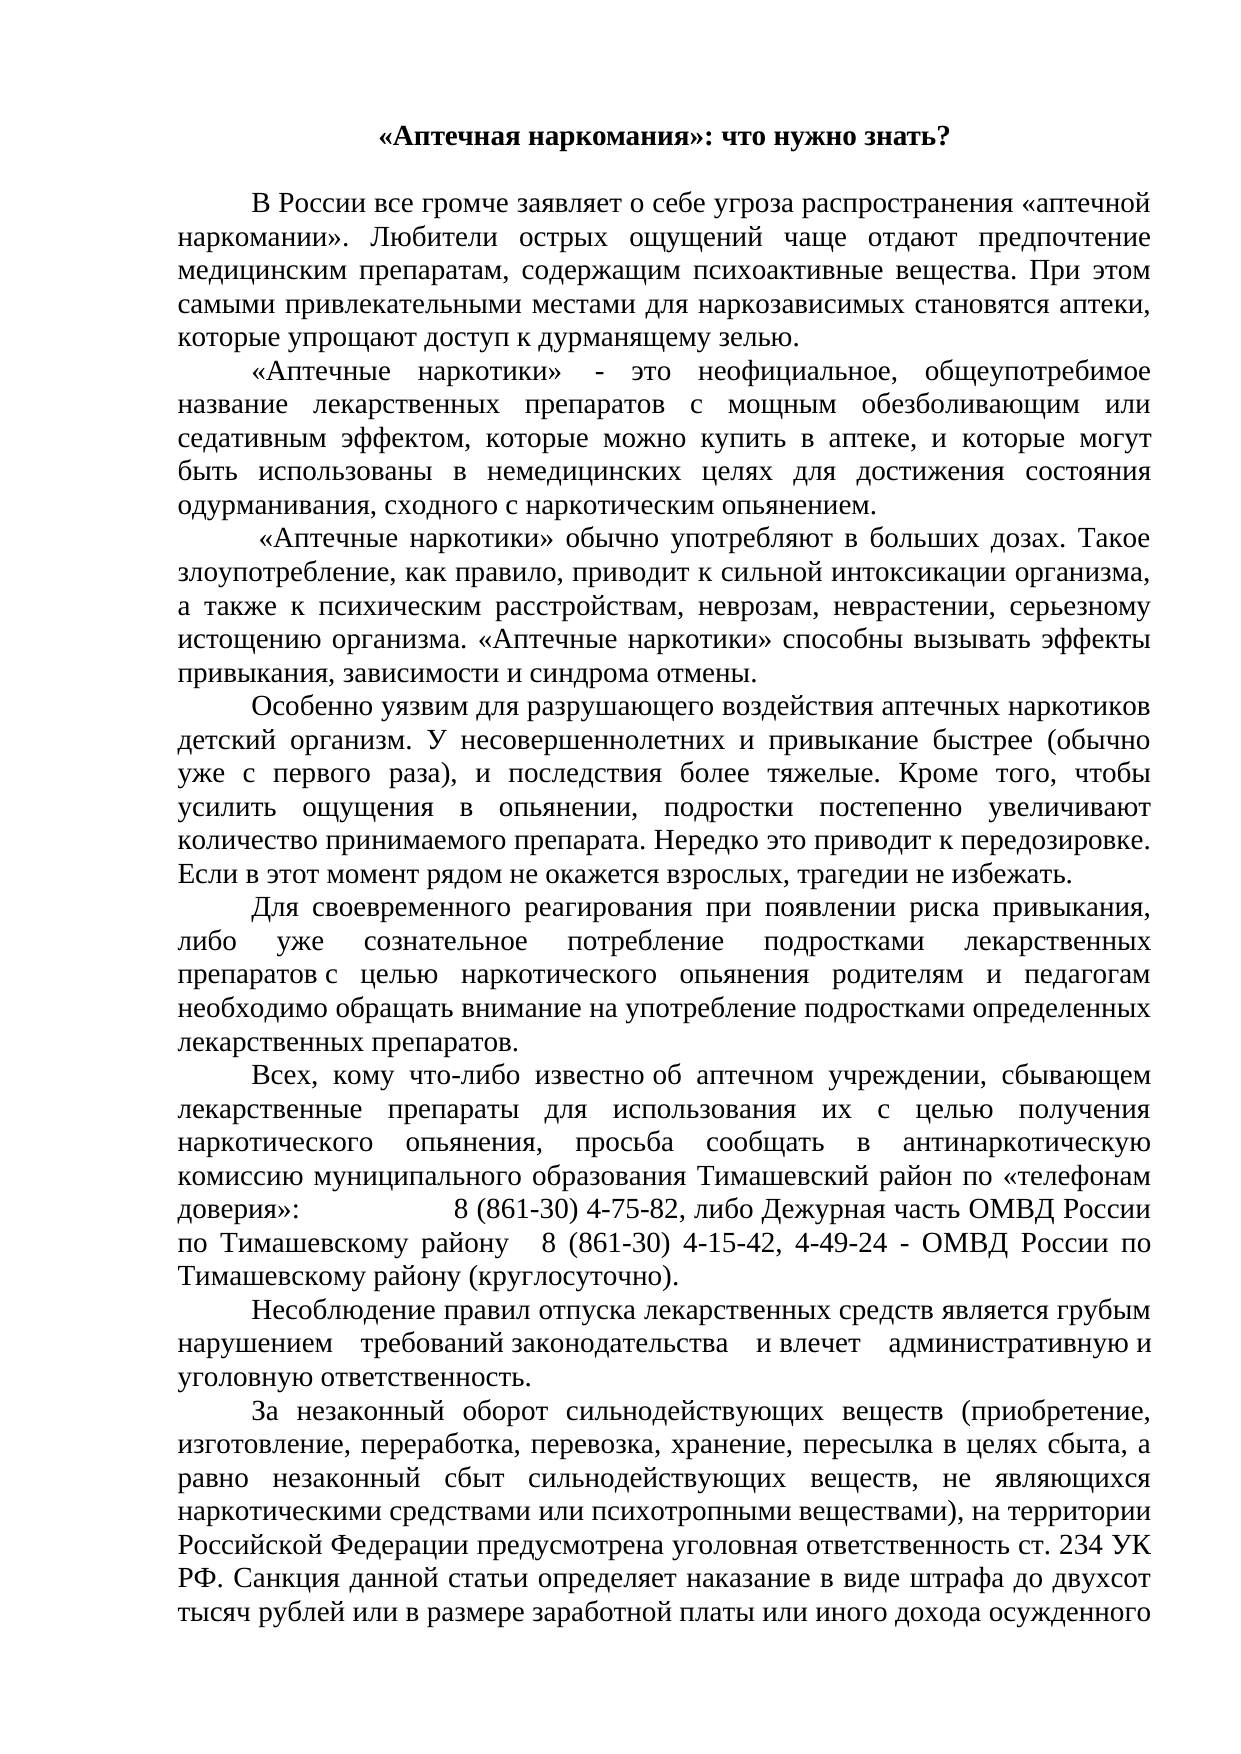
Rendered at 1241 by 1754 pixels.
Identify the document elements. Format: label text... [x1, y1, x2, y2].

text В России все громче заявляет о себе угроза распространения «аптечной наркомании». Любители острых ощущений чаще отдают предпочтение медицинским препаратам, содержащим психоактивные вещества. При этом самыми привлекательными местами для наркозависимых становятся аптеки, которые упрощают доступ к дурманящему зелью. [177, 185, 1152, 353]
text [177, 1393, 1152, 1627]
text Для своевременного реагирования при появлении риска привыкания, либо уже сознательное потребление подростками лекарственных препаратов с целью наркотического опьянения родителям и педагогам необходимо обращать внимание на употребление подростками определенных лекарственных препаратов. [177, 889, 1152, 1057]
text Несоблюдение правил отпуска лекарственных средств является грубым нарушением требований законодательства и влечет административную и уголовную ответственность. [177, 1292, 1152, 1393]
text «Аптечные наркотики» обычно употребляют в больших дозах. Такое злоупотребление, как правило, приводит к сильной интоксикации организма, а также к психическим расстройствам, неврозам, неврастении, серьезному истощению организма. «Аптечные наркотики» способны вызывать эффекты привыкания, зависимости и синдрома отмены. [177, 521, 1152, 688]
text «Аптечные наркотики» - это неофициальное, общеупотребимое название лекарственных препаратов с мощным обезболивающим или седативным эффектом, которые можно купить в аптеке, и которые могут быть использованы в немедицинских целях для достижения состояния одурманивания, сходного с наркотическим опьянением. [177, 353, 1152, 521]
text Особенно уязвим для разрушающего воздействия аптечных наркотиков детский организм. У несовершеннолетних и привыкание быстрее (обычно уже с первого раза), и последствия более тяжелые. Кроме того, чтобы усилить ощущения в опьянении, подростки постепенно увеличивают количество принимаемого препарата. Нередко это приводит к передозировке. Если в этот момент рядом не окажется взрослых, трагедии не избежать. [177, 688, 1152, 889]
text «Аптечная наркомания»: что нужно знать? [177, 118, 1152, 152]
text Всех, кому что-либо известно об аптечном учреждении, сбывающем лекарственные препараты для использования их с целью получения наркотического опьянения, просьба сообщать в антинаркотическую комиссию муниципального образования Тимашевский район по «телефонам доверия»: 8 (861-30) 4-75-82, либо Дежурная часть ОМВД России по Тимашевскому району 8 (861-30) 4-15-42, 4-49-24 - ОМВД России по Тимашевскому району (круглосуточно). [177, 1057, 1152, 1292]
